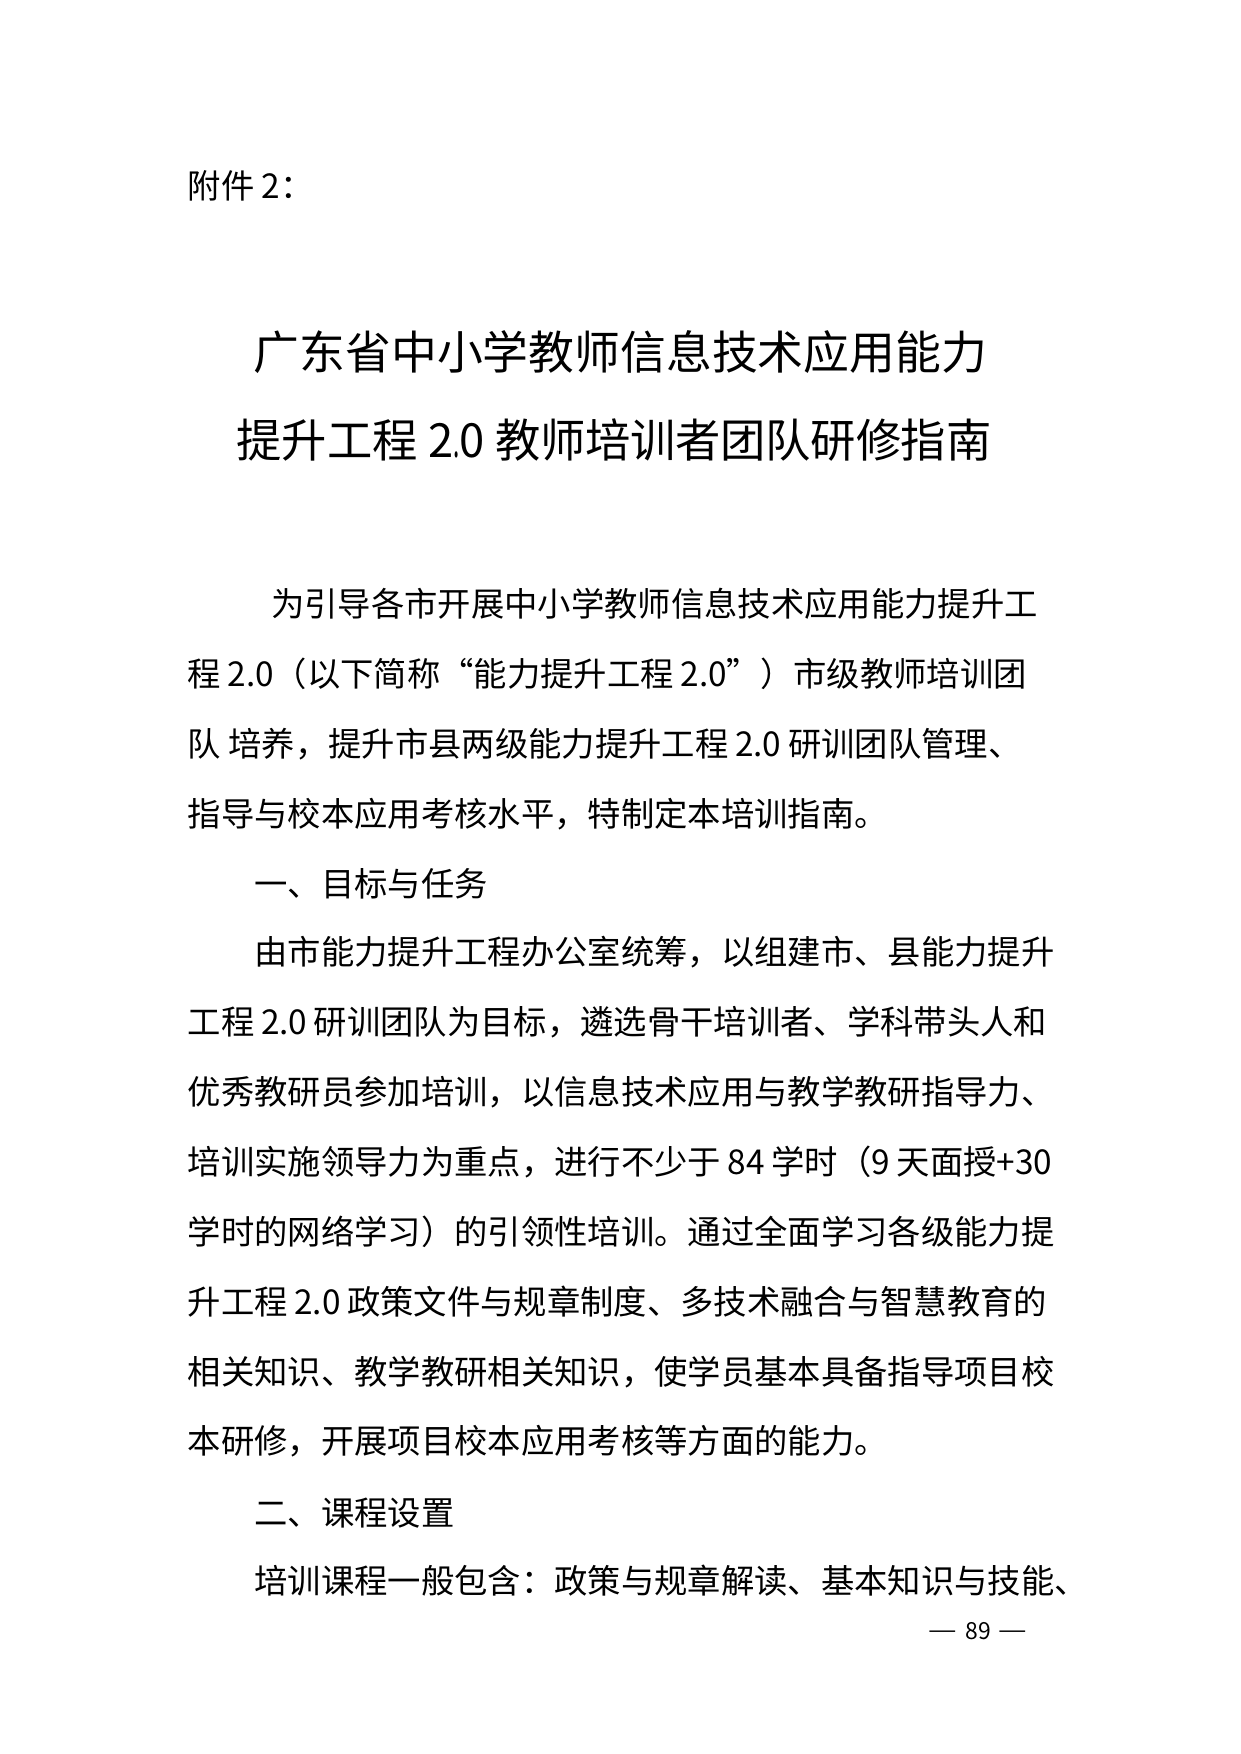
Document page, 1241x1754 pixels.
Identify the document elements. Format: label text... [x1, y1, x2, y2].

text 由市能力提升工程办公室统筹，以组建市、县能力提升工程2.0研训团队为目标，遴选骨干培训者、学科带头人和优秀教研员参加培训，以信息技术应用与教学教研指导力、培训实施领导力为重点，进行不少于84学时（9天面授+30学时的网络学习）的引领性培训。通过全面学习各级能力提升工程2.0政策文件与规章制度、多技术融合与智慧教育的相关知识、教学教研相关知识，使学员基本具备指导项目校本研修，开展项目校本应用考核等方面的能力。 [187, 926, 1054, 1463]
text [187, 1554, 1069, 1603]
subtitle 广东省中小学教师信息技术应用能力提升工程 2.0 教师培训者团队研修指南 [236, 316, 1004, 471]
text 一、目标与任务 [254, 858, 1121, 906]
text 附件 2： [187, 159, 1121, 208]
text 为引导各市开展中小学教师信息技术应用能力提升工程2.0（以下简称“能力提升工程2.0”）市级教师培训团队 培养，提升市县两级能力提升工程2.0研训团队管理、指导与校本应用考核水平，特制定本培训指南。 [187, 578, 1053, 836]
text 二、课程设置 [254, 1486, 1121, 1535]
